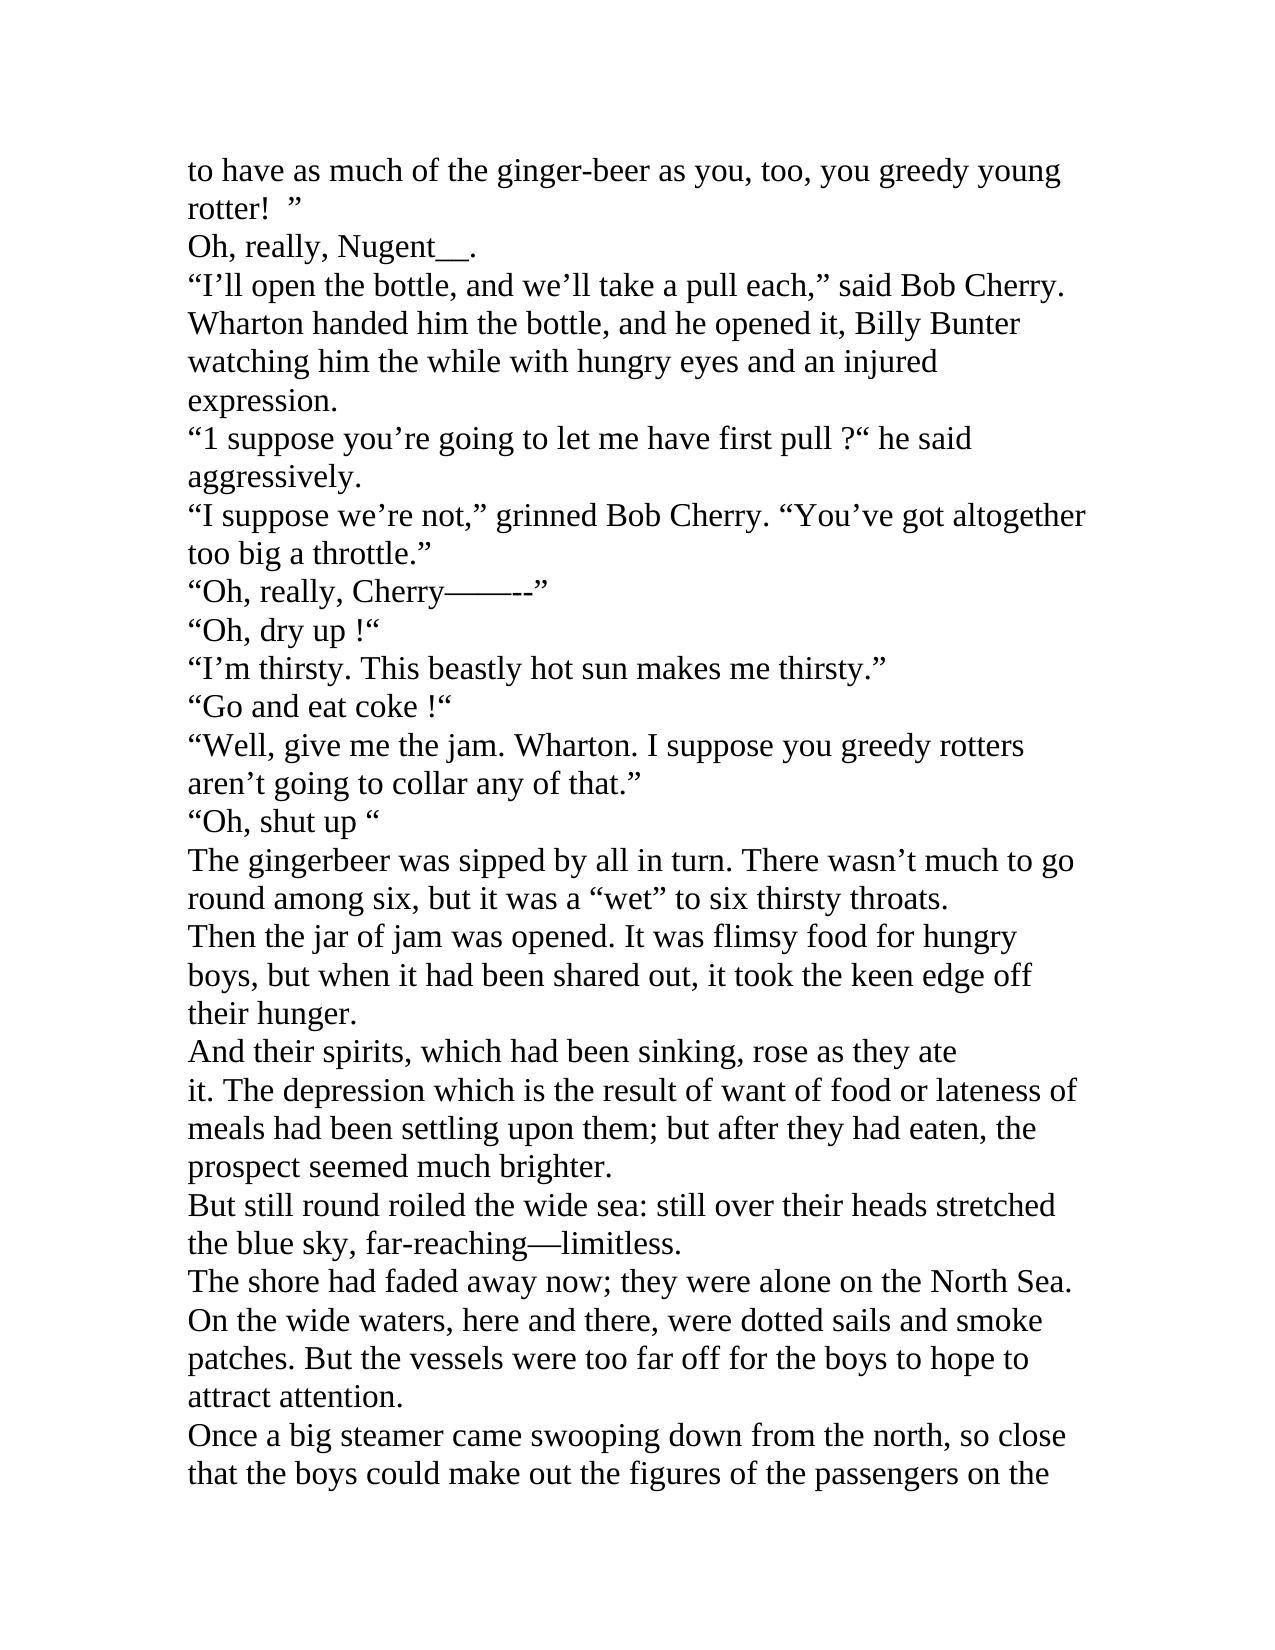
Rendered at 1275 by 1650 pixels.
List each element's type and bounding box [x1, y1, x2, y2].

text [187, 150, 1087, 1492]
